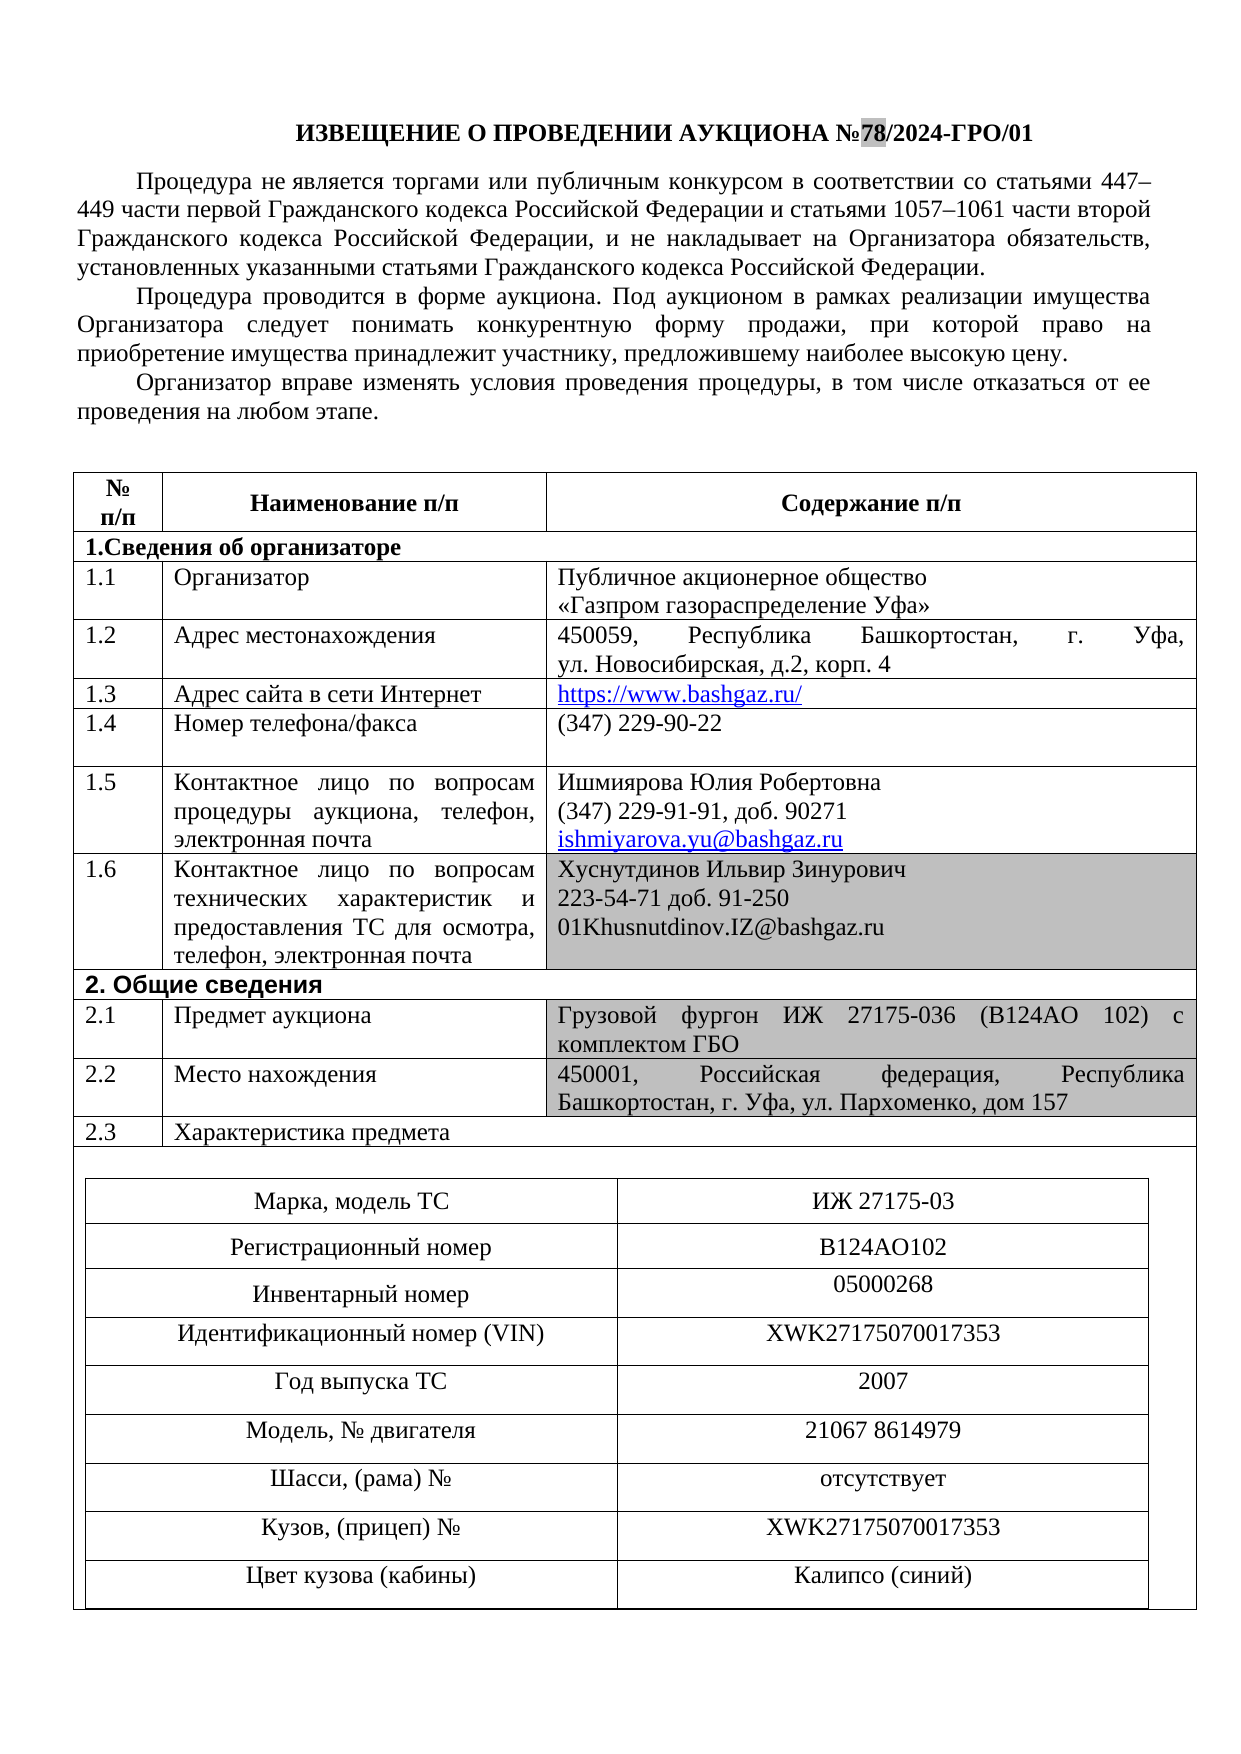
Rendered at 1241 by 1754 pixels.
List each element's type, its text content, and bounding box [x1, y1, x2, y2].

table_cell (347) 229-90-22 [547, 709, 1196, 766]
table_header № п/п [74, 473, 162, 531]
table_cell 1.6 [74, 854, 162, 969]
table_cell 2.2 [74, 1059, 162, 1116]
table_cell 2.1 [74, 1000, 162, 1058]
text Процедура проводится в форме аукциона. Под аукционом в рамках реализации имущества Организатора следует понимать конкурентную форму продажи, при которой право на приобретение имущества принадлежит участнику, предложившему наиболее высокую цену. [77, 281, 1152, 367]
table_cell Предмет аукциона [163, 1000, 546, 1058]
table_cell 1.5 [74, 767, 162, 853]
table_cell Организатор [163, 562, 546, 619]
table_cell 2.3 [74, 1117, 162, 1146]
table_header Содержание п/п [547, 473, 1196, 531]
text Организатор вправе изменять условия проведения процедуры, в том числе отказаться от ее проведения на любом этапе. [77, 367, 1152, 424]
table_cell Номер телефона/факса [163, 709, 546, 766]
table_header Наименование п/п [163, 473, 546, 531]
table_cell 1.2 [74, 620, 162, 678]
table_cell Адрес местонахождения [163, 620, 546, 678]
table_cell 1.4 [74, 709, 162, 766]
table_cell Контактное лицо по вопросам процедуры аукциона, телефон, электронная почта [163, 767, 546, 853]
table_cell 2. Общие сведения [74, 970, 1196, 999]
text ИЗВЕЩЕНИЕ О ПРОВЕДЕНИИ АУКЦИОНА №78/2024-ГРО/01 [177, 118, 861, 147]
table_cell 1.1 [74, 562, 162, 619]
table_cell 1.3 [74, 679, 162, 707]
table_cell Грузовой фургон ИЖ 27175-036 (В124АО 102) с комплектом ГБО [547, 1000, 1196, 1058]
table_cell 450001, Российская федерация, Республика Башкортостан, г. Уфа, ул. Пархоменко, дом 157 [547, 1059, 1196, 1116]
table_cell https://www.bashgaz.ru/ [547, 679, 1196, 707]
table_cell [74, 1147, 1196, 1609]
table_cell 1.Сведения об организаторе [74, 532, 1196, 561]
table_cell Публичное акционерное общество «Газпром газораспределение Уфа» [547, 562, 1196, 619]
table_cell 450059, Республика Башкортостан, г. Уфа, ул. Новосибирская, д.2, корп. 4 [547, 620, 1196, 678]
table_cell Хуснутдинов Ильвир Зинурович 223-54-71 доб. 91-250 01Khusnutdinov.IZ@bashgaz.ru [547, 854, 1196, 969]
table_cell Характеристика предмета [163, 1117, 1196, 1146]
text ИЗВЕЩЕНИЕ О ПРОВЕДЕНИИ АУКЦИОНА №78/2024-ГРО/01 [886, 118, 1152, 147]
table_cell Адрес сайта в сети Интернет [163, 679, 546, 707]
text Процедура не является торгами или публичным конкурсом в соответствии со статьями 447–449 части первой Гражданского кодекса Российской Федерации и статьями 1057–1061 части второй Гражданского кодекса Российской Федерации, и не накладывает на Организатора обязательств, установленных указанными статьями Гражданского кодекса Российской Федерации. [77, 166, 1152, 281]
table_cell Контактное лицо по вопросам технических характеристик и предоставления ТС для осмотра, телефон, электронная почта [163, 854, 546, 969]
table_cell Место нахождения [163, 1059, 546, 1116]
table_cell Ишмиярова Юлия Робертовна (347) 229-91-91, доб. 90271 ishmiyarova.yu@bashgaz.ru [547, 767, 1196, 853]
